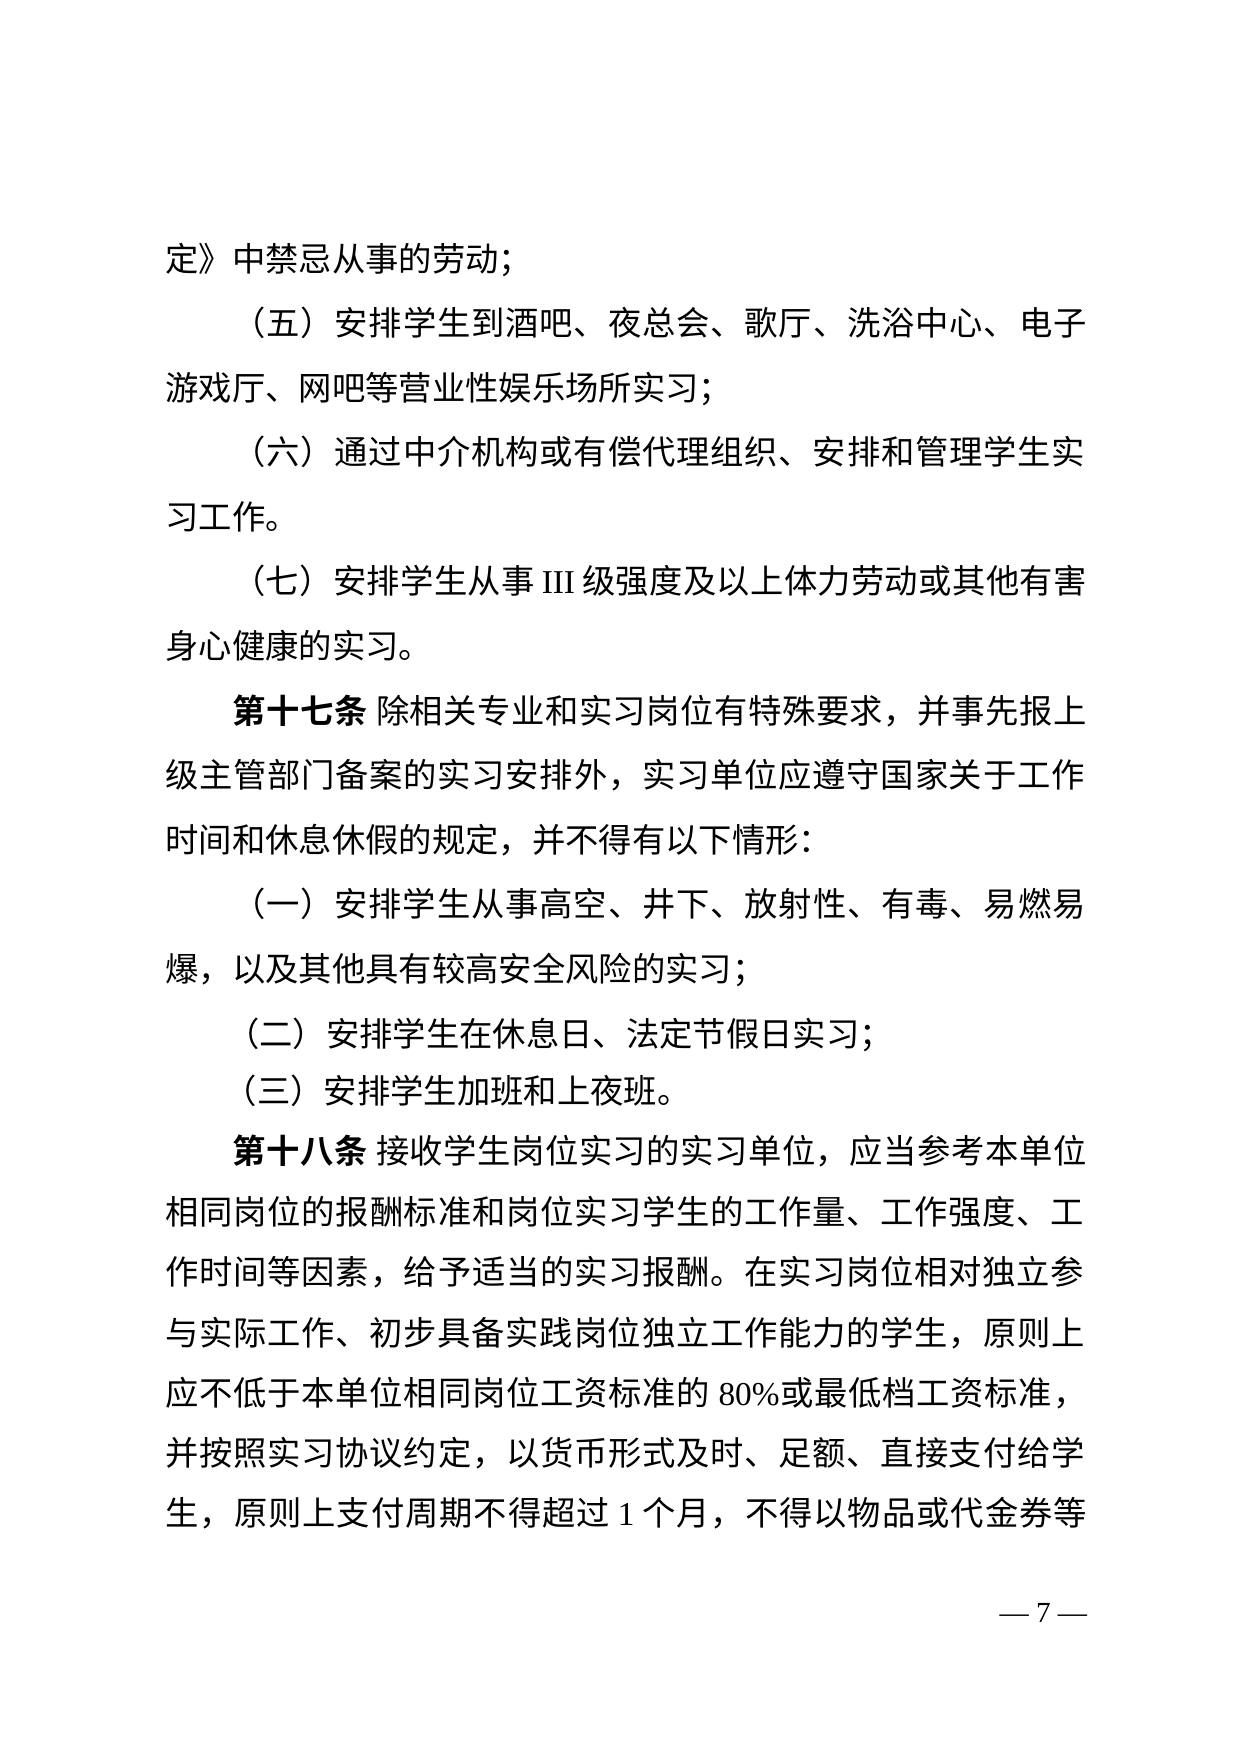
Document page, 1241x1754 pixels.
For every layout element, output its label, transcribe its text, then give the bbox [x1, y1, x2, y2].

text （三）安排学生加班和上夜班。 [165, 1059, 1087, 1119]
text 第十七条 除相关专业和实习岗位有特殊要求，并事先报上级主管部门备案的实习安排外，实习单位应遵守国家关于工作时间和休息休假的规定，并不得有以下情形： [165, 671, 1087, 865]
text （六）通过中介机构或有偿代理组织、安排和管理学生实习工作。 [165, 413, 1087, 542]
text （二）安排学生在休息日、法定节假日实习； [226, 994, 1087, 1059]
text （七）安排学生从事III级强度及以上体力劳动或其他有害身心健康的实习。 [165, 542, 1087, 671]
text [165, 1119, 1087, 1541]
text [165, 219, 1087, 284]
text （五）安排学生到酒吧、夜总会、歌厅、洗浴中心、电子游戏厅、网吧等营业性娱乐场所实习； [165, 284, 1087, 413]
text （一）安排学生从事高空、井下、放射性、有毒、易燃易爆，以及其他具有较高安全风险的实习； [165, 865, 1087, 994]
